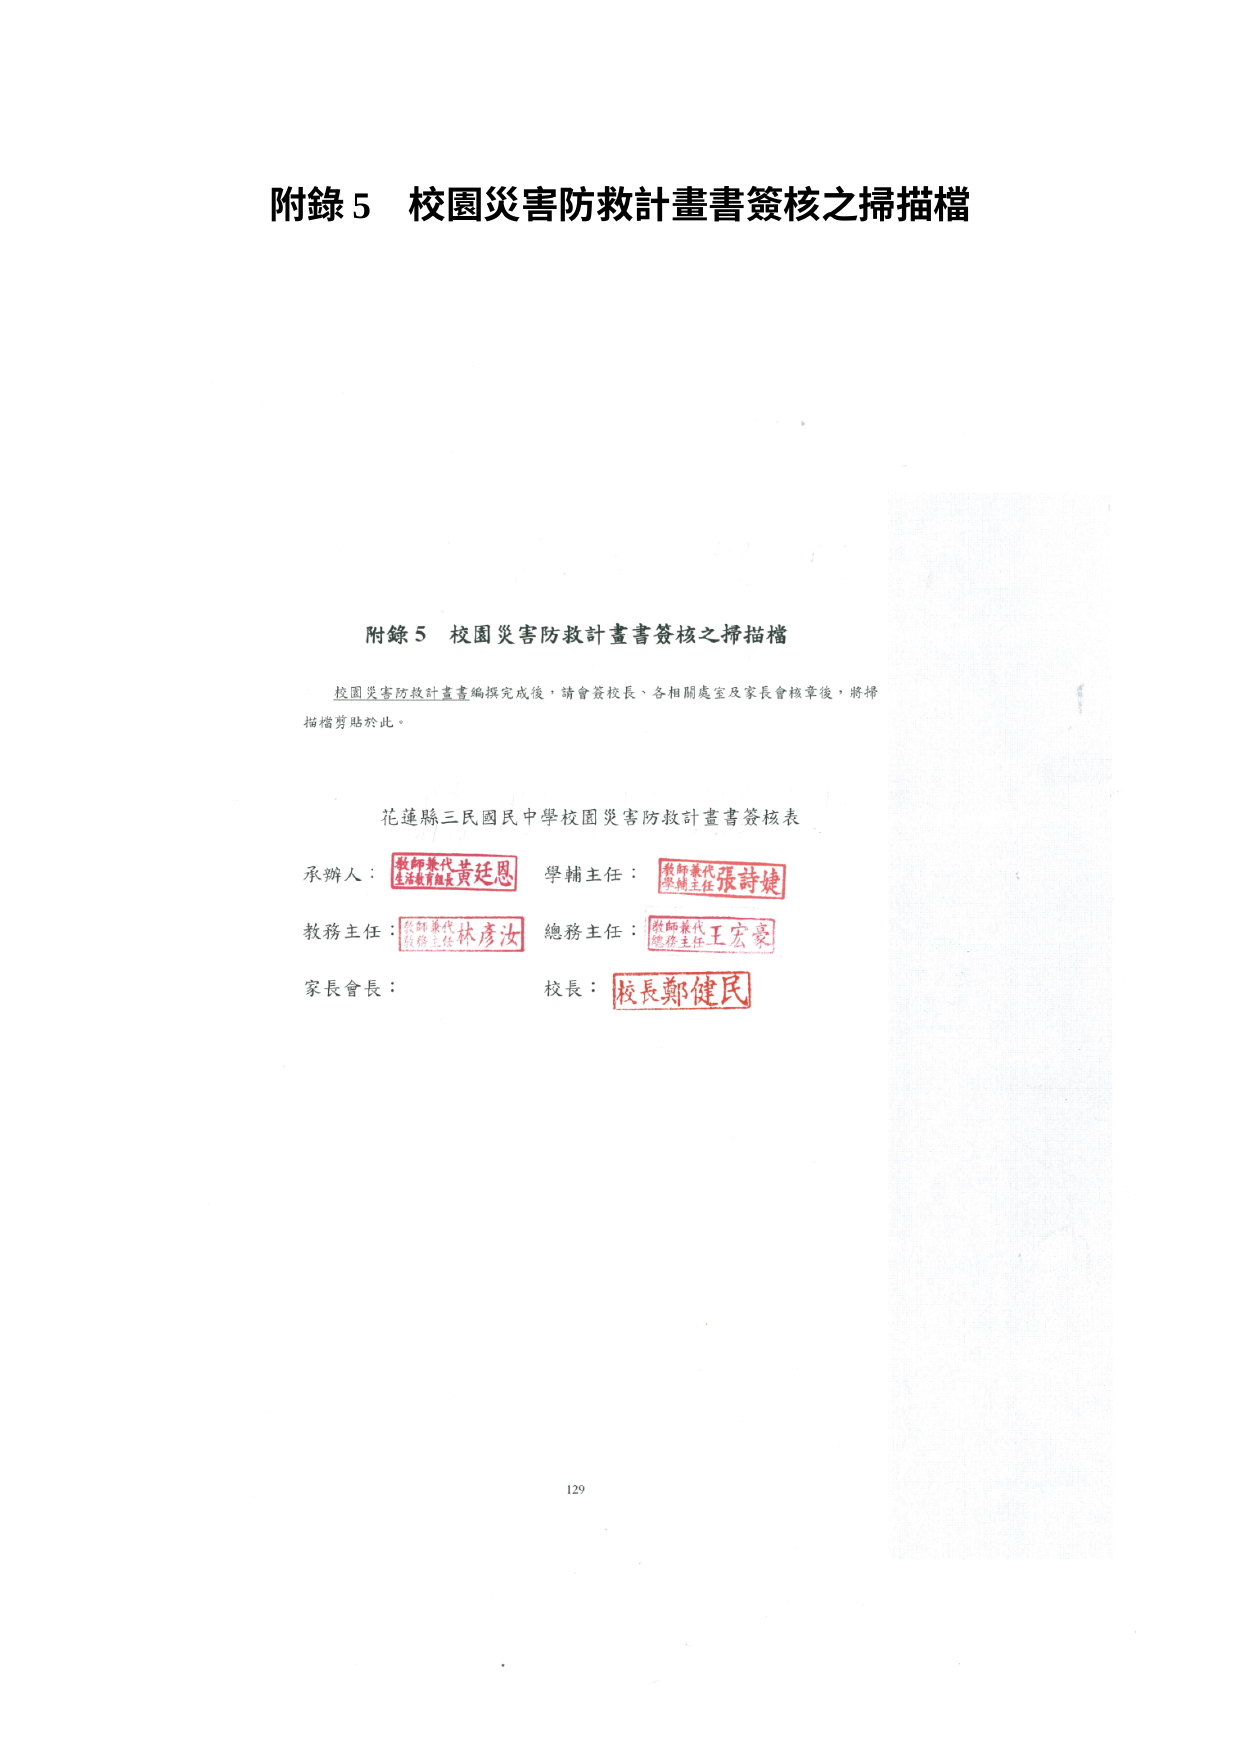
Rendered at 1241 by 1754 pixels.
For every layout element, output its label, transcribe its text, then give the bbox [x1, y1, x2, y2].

subtitle 附錄5 校園災害防救計畫書簽核之掃描檔 [118, 175, 1122, 229]
picture [197, 353, 1144, 1691]
